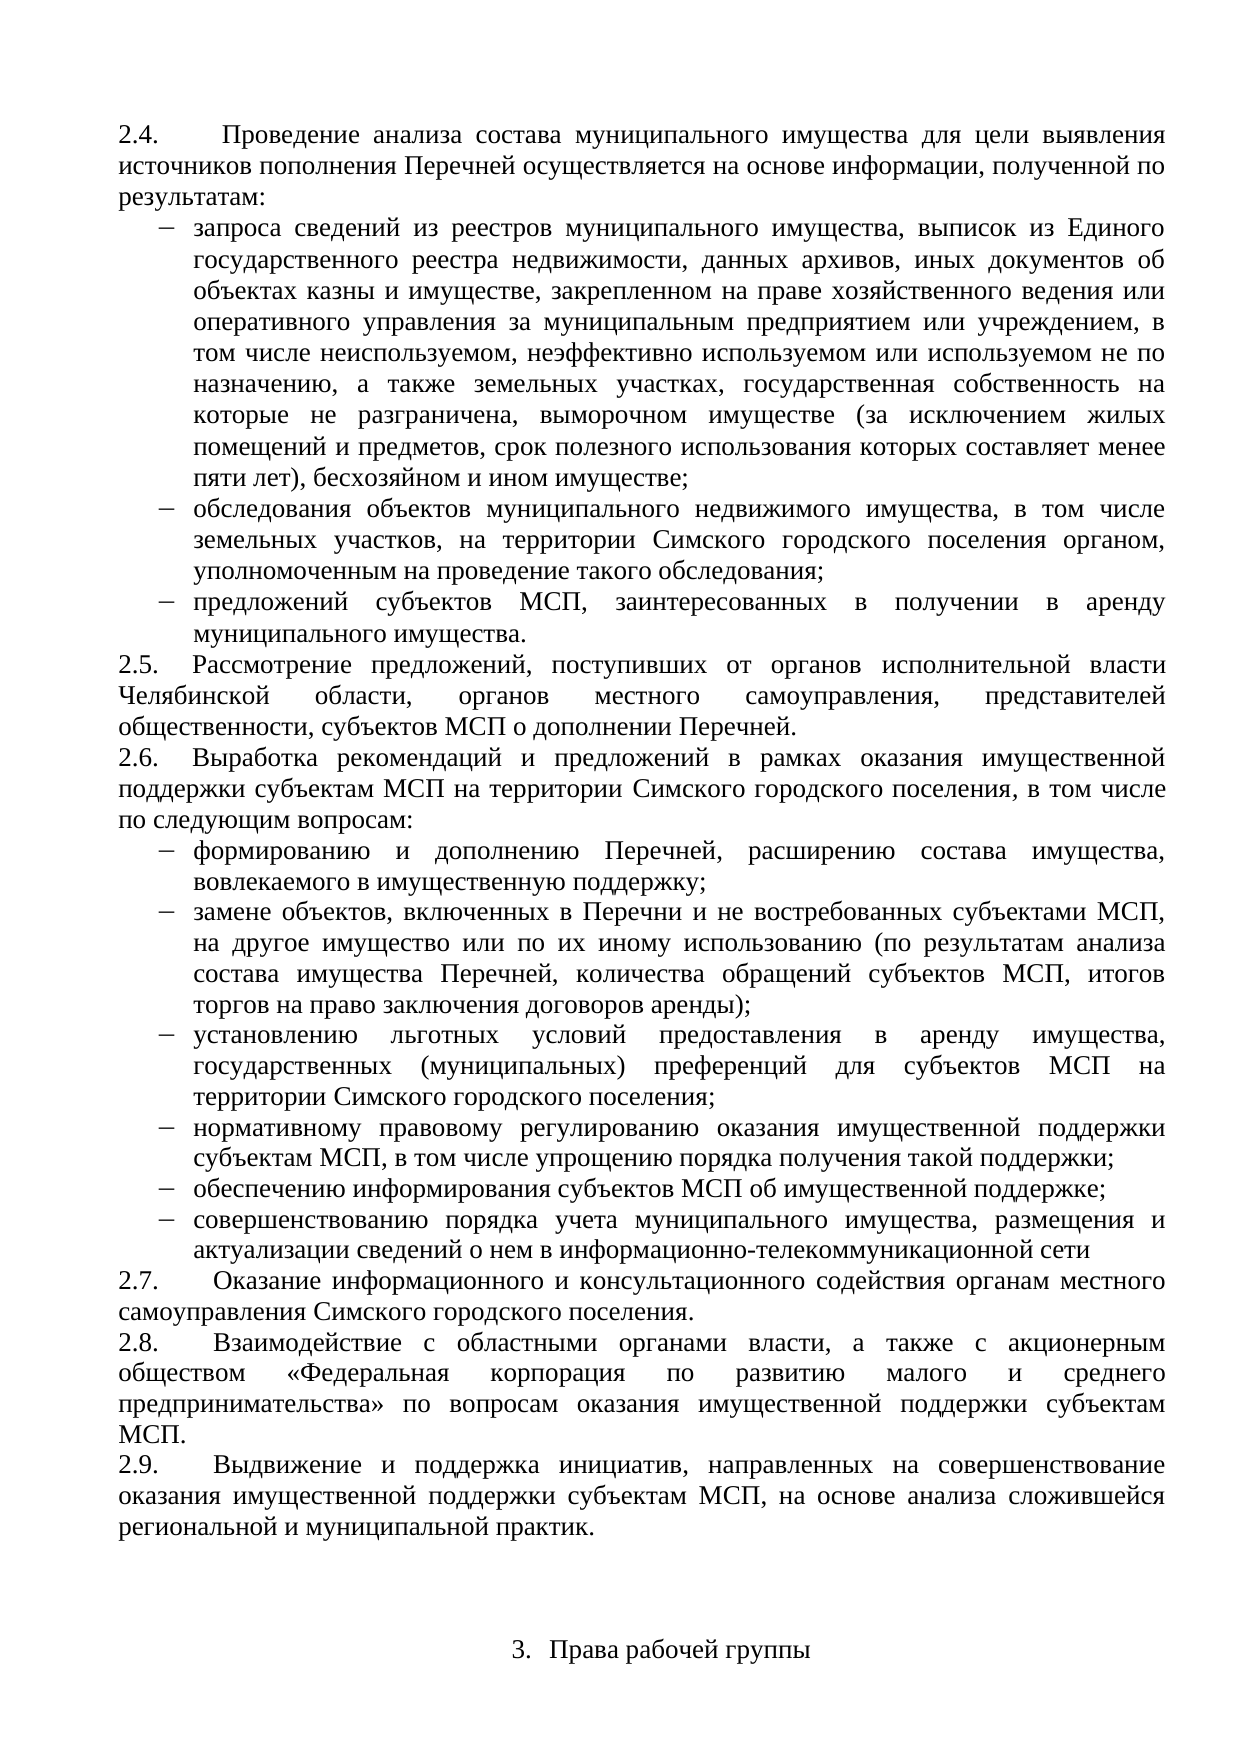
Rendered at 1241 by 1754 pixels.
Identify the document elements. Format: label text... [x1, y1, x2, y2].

list обследования объектов муниципального недвижимого имущества, в том числе земельных участков, на территории Симского городского поселения органом, уполномоченным на проведение такого обследования; [156, 492, 1167, 586]
list Оказание информационного и консультационного содействия органам местного самоуправления Симского городского поселения. [118, 1265, 1167, 1326]
list Права рабочей группы [156, 1634, 1167, 1664]
list обеспечению информирования субъектов МСП об имущественной поддержке; [156, 1173, 1167, 1203]
list предложений субъектов МСП, заинтересованных в получении в аренду муниципального имущества. [156, 586, 1167, 648]
list Проведение анализа состава муниципального имущества для цели выявления источников пополнения Перечней осуществляется на основе информации, полученной по результатам: [118, 118, 1167, 212]
list замене объектов, включенных в Перечни и не востребованных субъектами МСП, на другое имущество или по их иному использованию (по результатам анализа состава имущества Перечней, количества обращений субъектов МСП, итогов торгов на право заключения договоров аренды); [156, 896, 1167, 1019]
list Выдвижение и поддержка инициатив, направленных на совершенствование оказания имущественной поддержки субъектам МСП, на основе анализа сложившейся региональной и муниципальной практик. [118, 1449, 1167, 1542]
list запроса сведений из реестров муниципального имущества, выписок из Единого государственного реестра недвижимости, данных архивов, иных документов об объектах казны и имуществе, закрепленном на праве хозяйственного ведения или оперативного управления за муниципальным предприятием или учреждением, в том числе неиспользуемом, неэффективно используемом или используемом не по назначению, а также земельных участках, государственная собственность на которые не разграничена, выморочном имуществе (за исключением жилых помещений и предметов, срок полезного использования которых составляет менее пяти лет), бесхозяйном и ином имуществе; [156, 212, 1167, 492]
list Взаимодействие с областными органами власти, а также с акционерным обществом «Федеральная корпорация по развитию малого и среднего предпринимательства» по вопросам оказания имущественной поддержки субъектам МСП. [118, 1326, 1167, 1449]
list нормативному правовому регулированию оказания имущественной поддержки субъектам МСП, в том числе упрощению порядка получения такой поддержки; [156, 1111, 1167, 1173]
list установлению льготных условий предоставления в аренду имущества, государственных (муниципальных) преференций для субъектов МСП на территории Симского городского поселения; [156, 1019, 1167, 1111]
list Рассмотрение предложений, поступивших от органов исполнительной власти Челябинской области, органов местного самоуправления, представителей общественности, субъектов МСП о дополнении Перечней. [118, 648, 1167, 741]
list Выработка рекомендаций и предложений в рамках оказания имущественной поддержки субъектам МСП на территории Симского городского поселения, в том числе по следующим вопросам: [118, 741, 1167, 835]
list совершенствованию порядка учета муниципального имущества, размещения и актуализации сведений о нем в информационно-телекоммуникационной сети [156, 1203, 1167, 1265]
list формированию и дополнению Перечней, расширению состава имущества, вовлекаемого в имущественную поддержку; [156, 835, 1167, 896]
